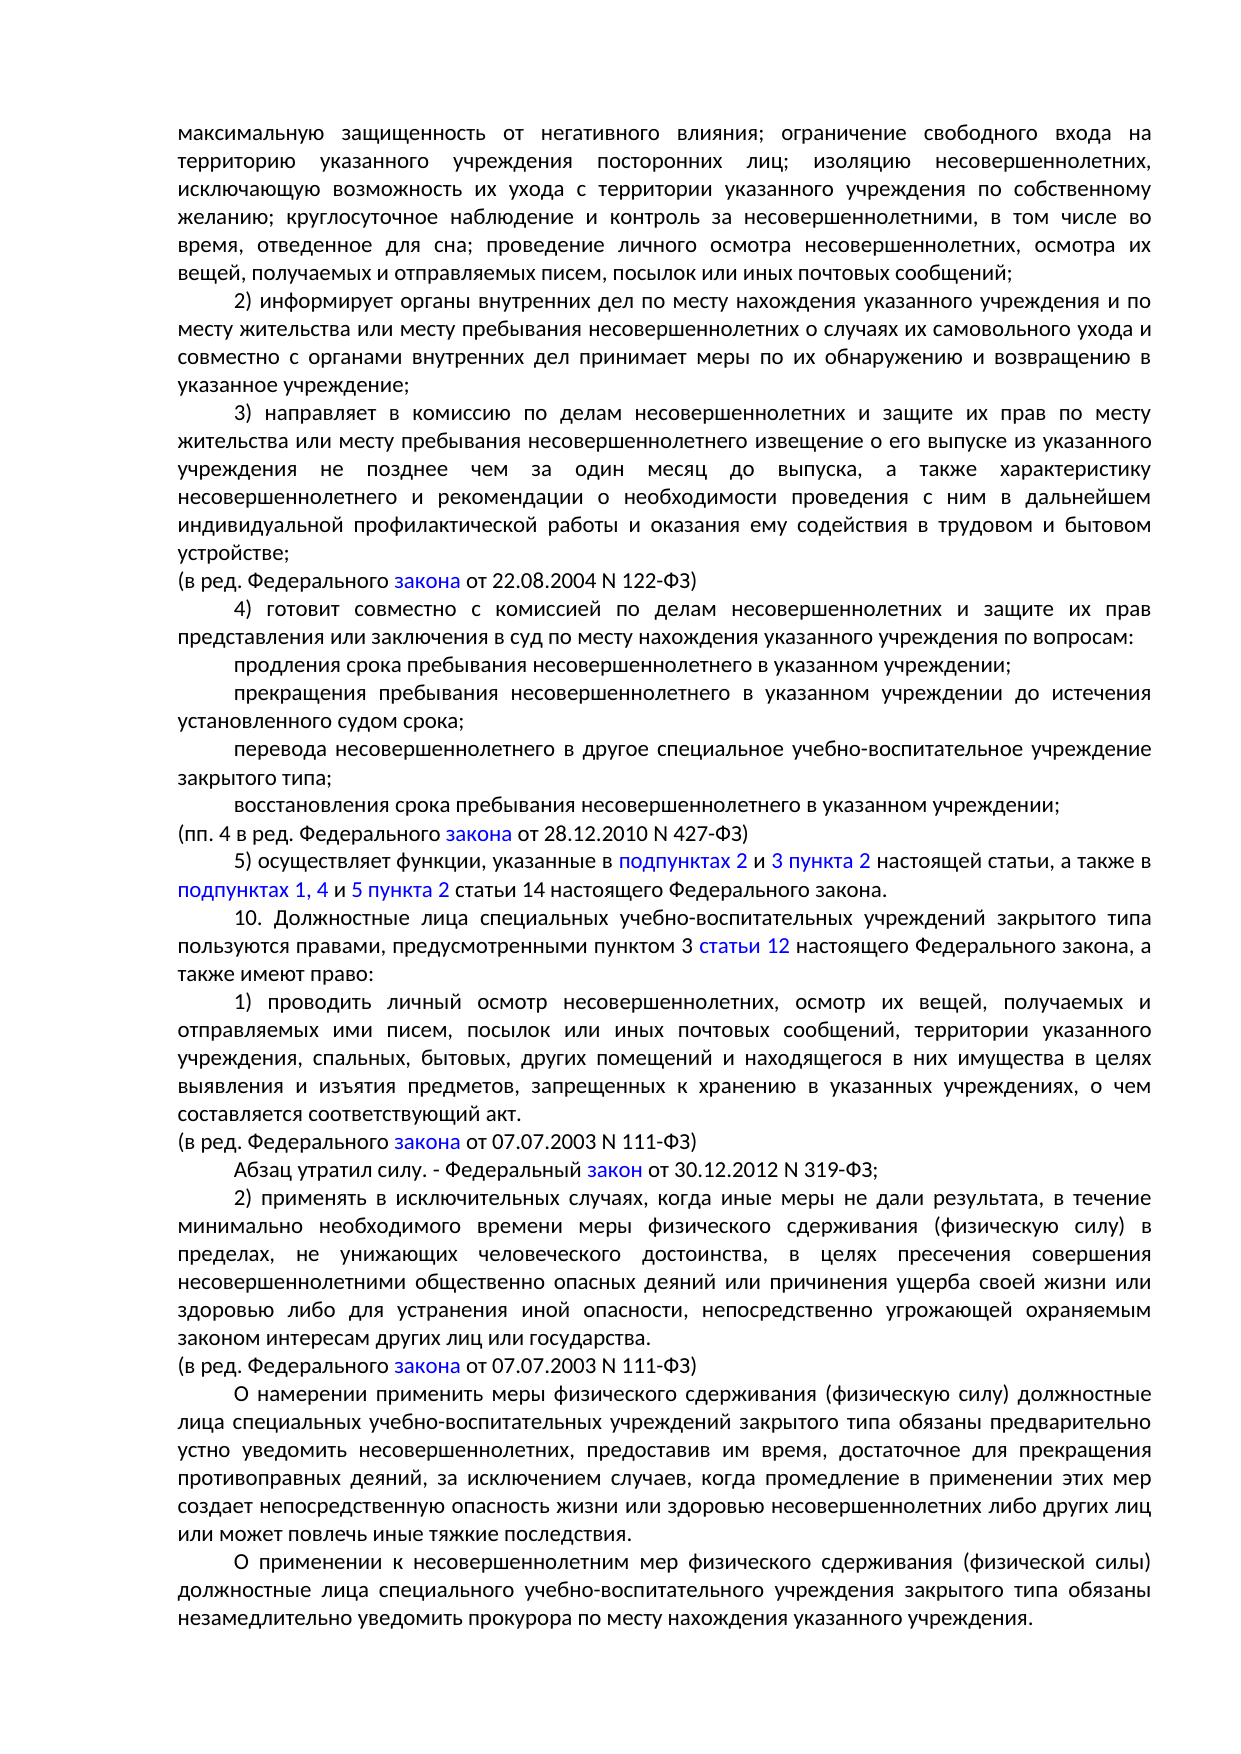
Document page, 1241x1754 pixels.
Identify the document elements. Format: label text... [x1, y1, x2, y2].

text 2) применять в исключительных случаях, когда иные меры не дали результата, в течение минимально необходимого времени меры физического сдерживания (физическую силу) в пределах, не унижающих человеческого достоинства, в целях пресечения совершения несовершеннолетними общественно опасных деяний или причинения ущерба своей жизни или здоровью либо для устранения иной опасности, непосредственно угрожающей охраняемым законом интересам других лиц или государства. [177, 1183, 1152, 1351]
text (пп. 4 в ред. Федерального закона от 28.12.2010 N 427-ФЗ) [177, 819, 1152, 847]
text 4) готовит совместно с комиссией по делам несовершеннолетних и защите их прав представления или заключения в суд по месту нахождения указанного учреждения по вопросам: [177, 594, 1152, 651]
text 1) проводить личный осмотр несовершеннолетних, осмотр их вещей, получаемых и отправляемых ими писем, посылок или иных почтовых сообщений, территории указанного учреждения, спальных, бытовых, других помещений и находящегося в них имущества в целях выявления и изъятия предметов, запрещенных к хранению в указанных учреждениях, о чем составляется соответствующий акт. [177, 987, 1152, 1127]
text Абзац утратил силу. - Федеральный закон от 30.12.2012 N 319-ФЗ; [177, 1155, 1152, 1183]
text 3) направляет в комиссию по делам несовершеннолетних и защите их прав по месту жительства или месту пребывания несовершеннолетнего извещение о его выпуске из указанного учреждения не позднее чем за один месяц до выпуска, а также характеристику несовершеннолетнего и рекомендации о необходимости проведения с ним в дальнейшем индивидуальной профилактической работы и оказания ему содействия в трудовом и бытовом устройстве; [177, 398, 1152, 566]
text 5) осуществляет функции, указанные в подпунктах 2 и 3 пункта 2 настоящей статьи, а также в подпунктах 1, 4 и 5 пункта 2 статьи 14 настоящего Федерального закона. [177, 847, 1152, 903]
text О применении к несовершеннолетним мер физического сдерживания (физической силы) должностные лица специального учебно-воспитательного учреждения закрытого типа обязаны незамедлительно уведомить прокурора по месту нахождения указанного учреждения. [177, 1547, 1152, 1631]
text О намерении применить меры физического сдерживания (физическую силу) должностные лица специальных учебно-воспитательных учреждений закрытого типа обязаны предварительно устно уведомить несовершеннолетних, предоставив им время, достаточное для прекращения противоправных деяний, за исключением случаев, когда промедление в применении этих мер создает непосредственную опасность жизни или здоровью несовершеннолетних либо других лиц или может повлечь иные тяжкие последствия. [177, 1379, 1152, 1547]
text продления срока пребывания несовершеннолетнего в указанном учреждении; [177, 651, 1152, 678]
text (в ред. Федерального закона от 22.08.2004 N 122-ФЗ) [177, 566, 1152, 594]
text прекращения пребывания несовершеннолетнего в указанном учреждении до истечения установленного судом срока; [177, 678, 1152, 734]
text восстановления срока пребывания несовершеннолетнего в указанном учреждении; [177, 791, 1152, 819]
text 10. Должностные лица специальных учебно-воспитательных учреждений закрытого типа пользуются правами, предусмотренными пунктом 3 статьи 12 настоящего Федерального закона, а также имеют право: [177, 903, 1152, 987]
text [177, 118, 1152, 286]
text перевода несовершеннолетнего в другое специальное учебно-воспитательное учреждение закрытого типа; [177, 734, 1152, 791]
text (в ред. Федерального закона от 07.07.2003 N 111-ФЗ) [177, 1127, 1152, 1155]
text 2) информирует органы внутренних дел по месту нахождения указанного учреждения и по месту жительства или месту пребывания несовершеннолетних о случаях их самовольного ухода и совместно с органами внутренних дел принимает меры по их обнаружению и возвращению в указанное учреждение; [177, 286, 1152, 398]
text (в ред. Федерального закона от 07.07.2003 N 111-ФЗ) [177, 1351, 1152, 1379]
